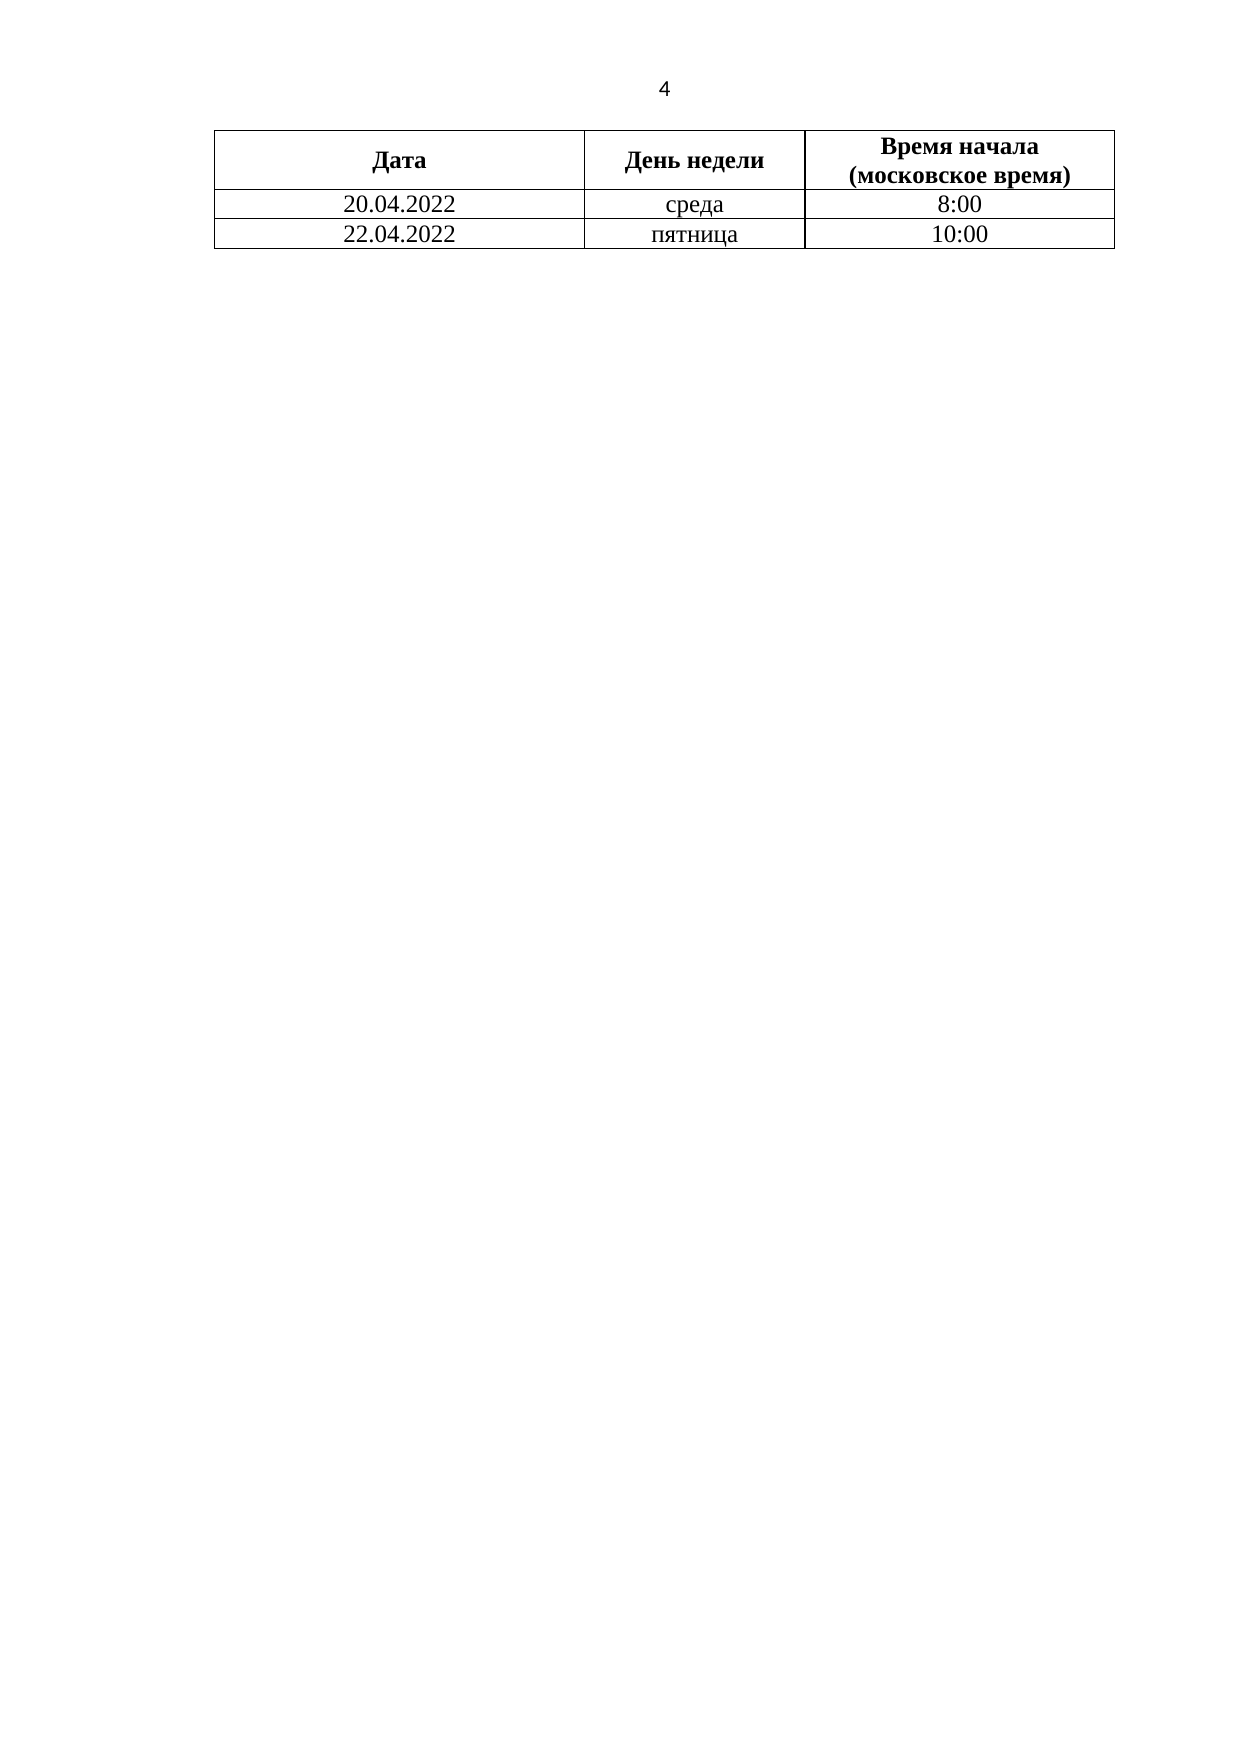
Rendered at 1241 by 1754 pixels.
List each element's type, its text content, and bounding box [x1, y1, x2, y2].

table_cell 20.04.2022 [215, 190, 584, 218]
table_cell 8:00 [806, 190, 1114, 218]
table_cell пятница [585, 219, 804, 248]
table_cell среда [585, 190, 804, 218]
table_header День недели [585, 131, 804, 188]
table_header Время начала (московское время) [806, 131, 1114, 188]
table_header Дата [215, 131, 584, 188]
table_cell 10:00 [806, 219, 1114, 248]
table_cell 22.04.2022 [215, 219, 584, 248]
